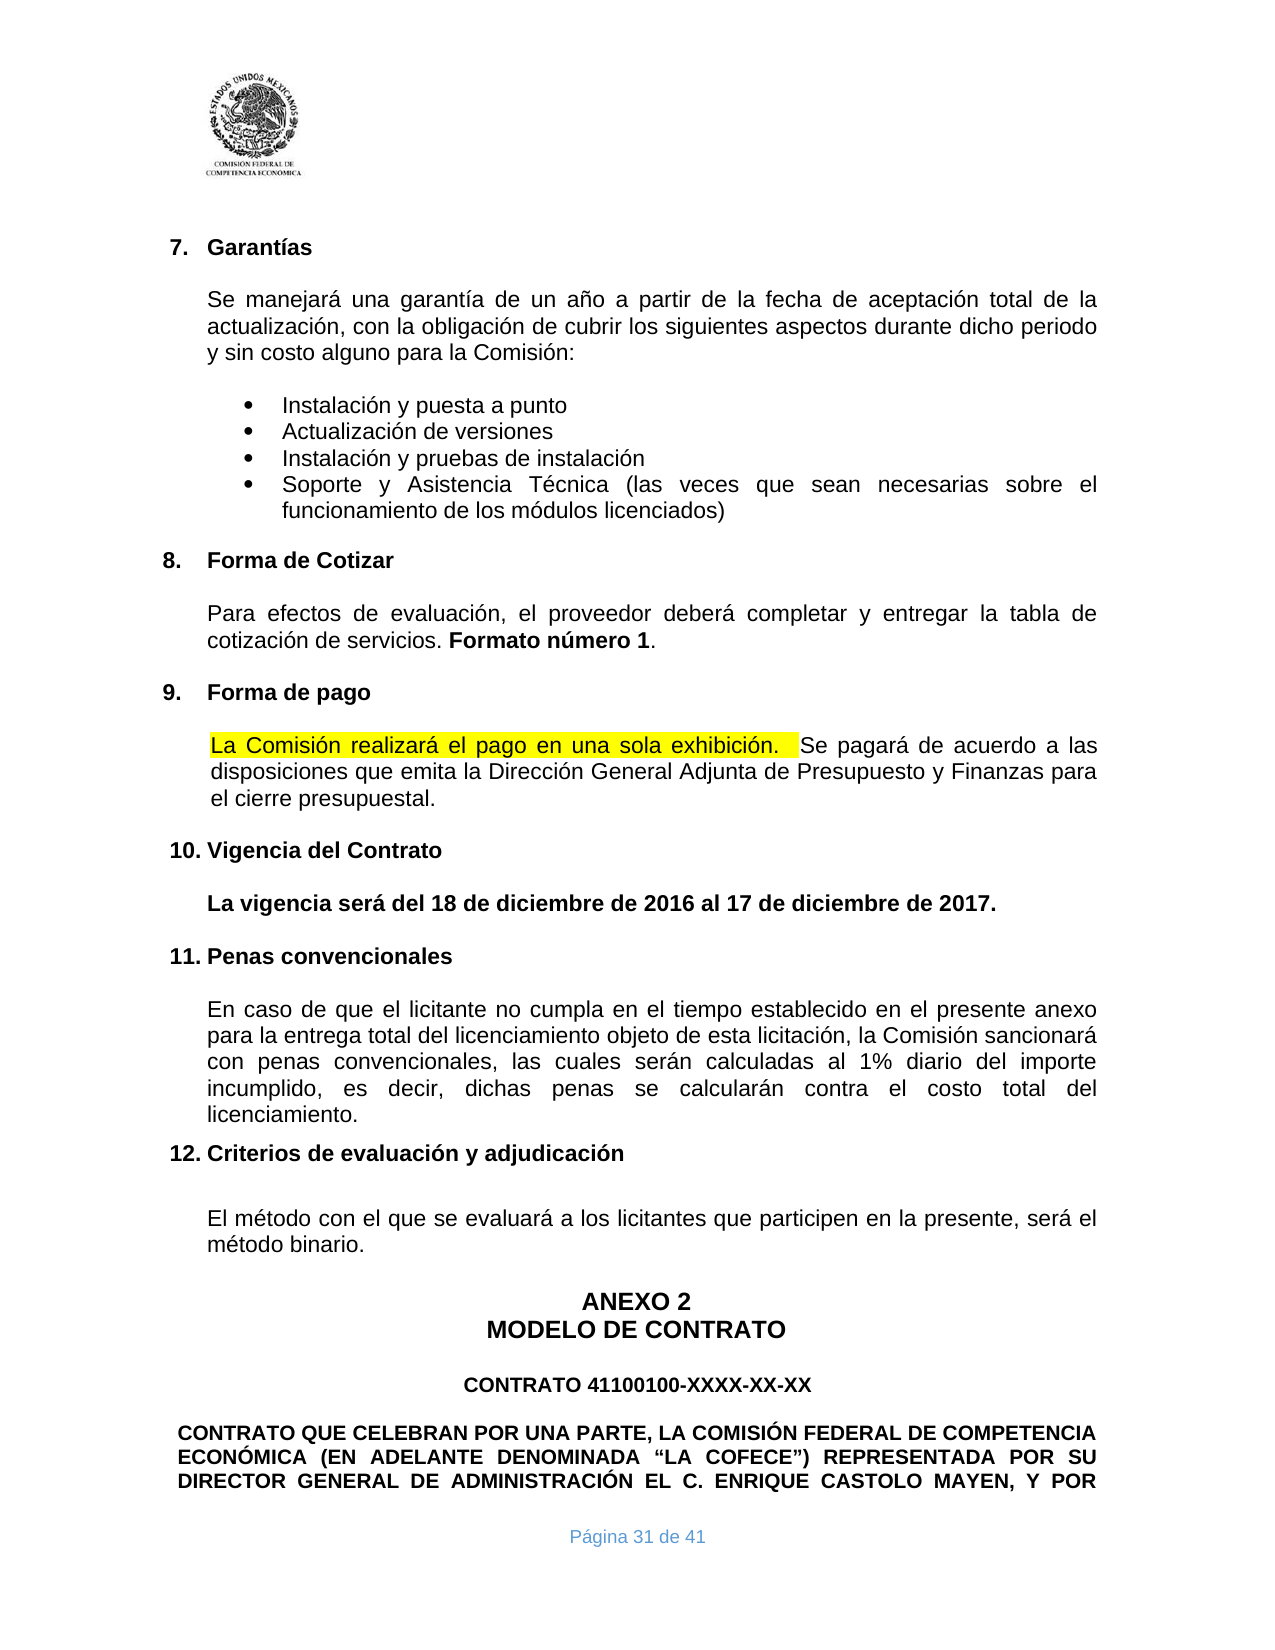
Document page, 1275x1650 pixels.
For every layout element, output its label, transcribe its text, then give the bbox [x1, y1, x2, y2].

text Para efectos de evaluación, el proveedor deberá completar y entregar la tabla de cotización de servicios. Formato número 1. [207, 600, 1098, 653]
text CONTRATO 41100100-XXXX-XX-XX [177, 1373, 1098, 1397]
list Penas convencionales [169, 943, 1098, 969]
list Vigencia del Contrato [169, 837, 1098, 864]
list Garantías [169, 234, 1098, 260]
list Instalación y puesta a punto [244, 392, 1098, 418]
text La vigencia será del 18 de diciembre de 2016 al 17 de diciembre de 2017. [207, 890, 1098, 916]
list Criterios de evaluación y adjudicación [169, 1140, 1098, 1166]
list Actualización de versiones [244, 418, 1098, 444]
text En caso de que el licitante no cumpla en el tiempo establecido en el presente anexo para la entrega total del licenciamiento objeto de esta licitación, la Comisión sancionará con penas convencionales, las cuales serán calculadas al 1% diario del importe incumplido, es decir, dichas penas se calcularán contra el costo total del licenciamiento. [207, 996, 1098, 1127]
text MODELO DE CONTRATO [177, 1315, 1096, 1344]
list Forma de pago [162, 679, 1098, 706]
text Se manejará una garantía de un año a partir de la fecha de aceptación total de la actualización, con la obligación de cubrir los siguientes aspectos durante dicho periodo y sin costo alguno para la Comisión: [207, 286, 1098, 365]
picture [188, 73, 322, 179]
list Soporte y Asistencia Técnica (las veces que sean necesarias sobre el funcionamiento de los módulos licenciados) [244, 471, 1098, 523]
text La Comisión realizará el pago en una sola exhibición. Se pagará de acuerdo a las disposiciones que emita la Dirección General Adjunta de Presupuesto y Finanzas para el cierre presupuestal. [210, 732, 1098, 811]
list Forma de Cotizar [162, 547, 1098, 574]
text El método con el que se evaluará a los licitantes que participen en la presente, será el método binario. [207, 1205, 1098, 1258]
list Instalación y pruebas de instalación [244, 444, 1098, 471]
text ANEXO 2 [177, 1286, 1096, 1315]
